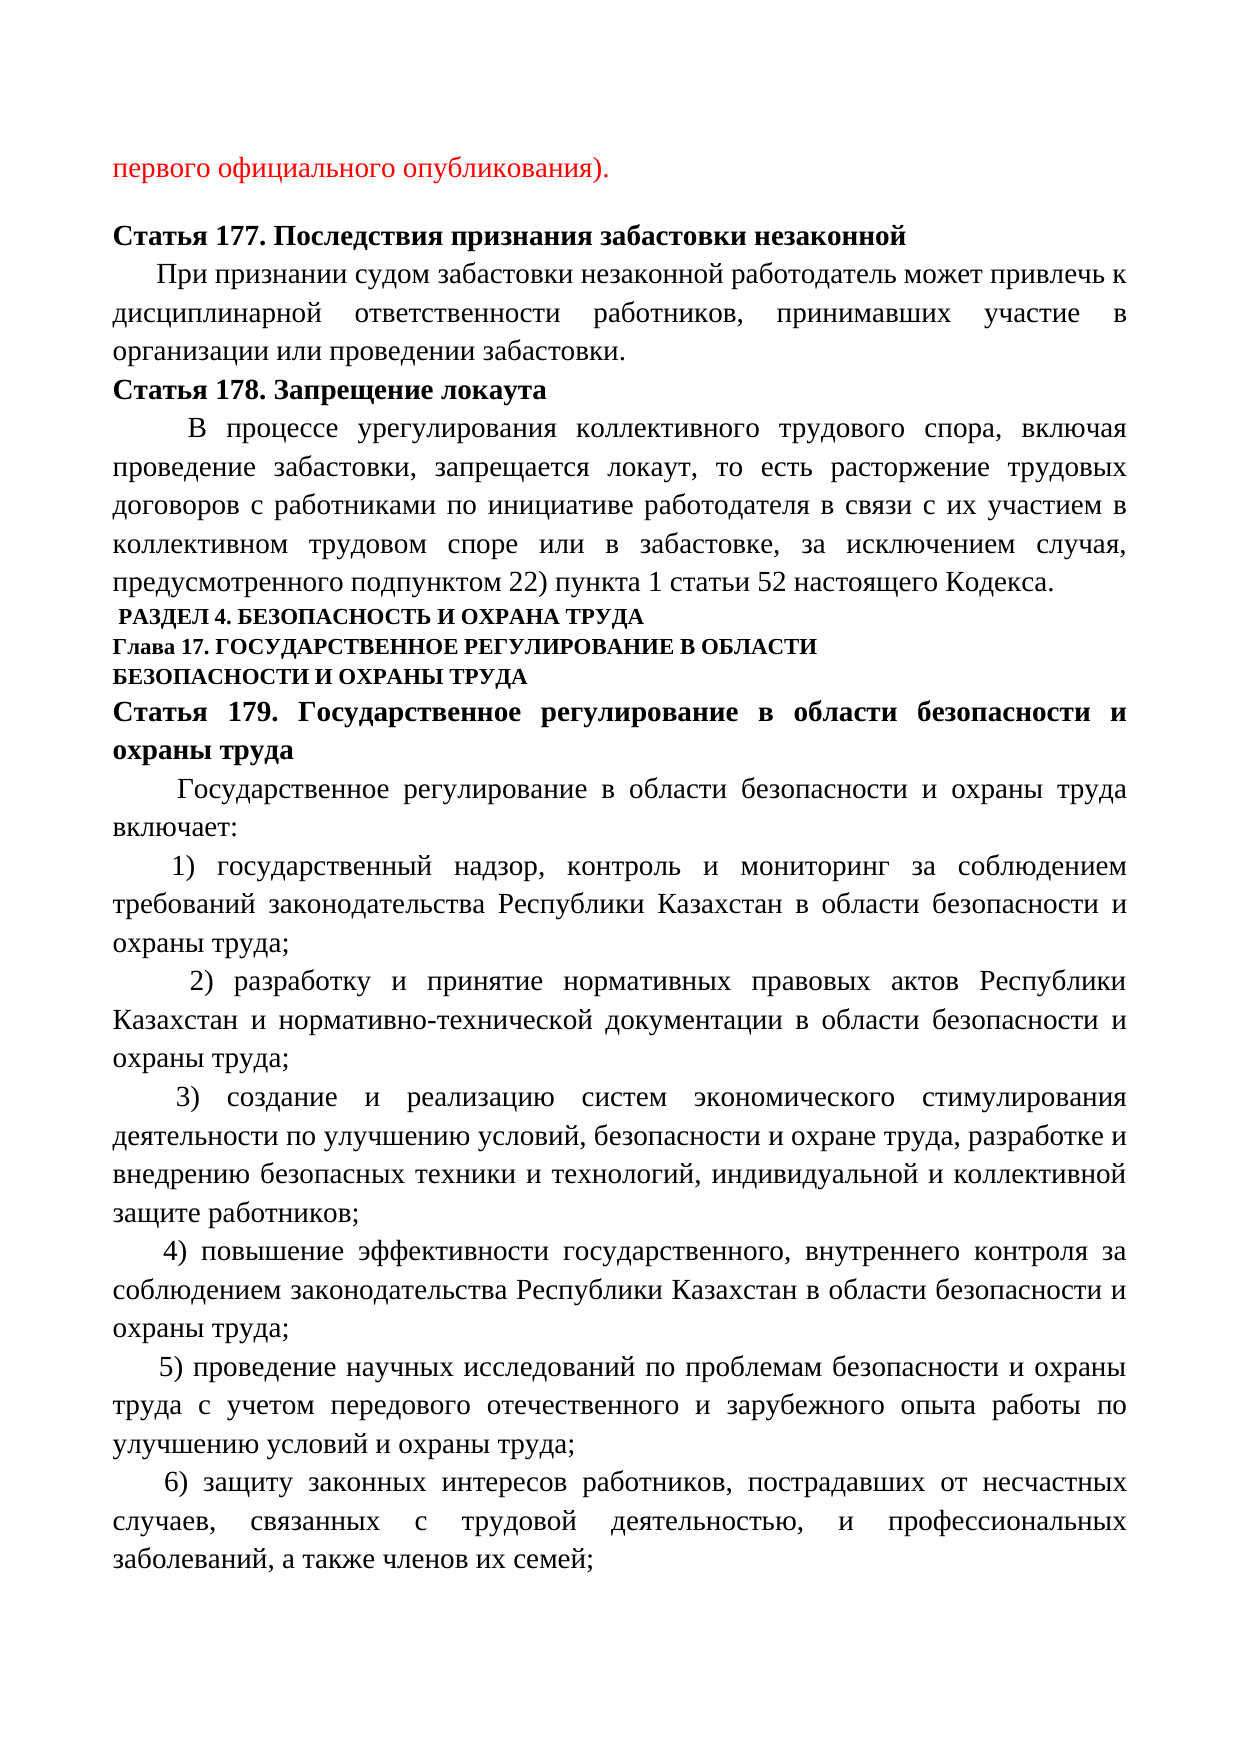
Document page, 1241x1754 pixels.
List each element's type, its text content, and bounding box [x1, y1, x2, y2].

text РАЗДЕЛ 4. БЕЗОПАСНОСТЬ И ОХРАНА ТРУДА Глава 17. ГОСУДАРСТВЕННОЕ РЕГУЛИРОВАНИЕ В ОБЛАСТИ БЕЗОПАСНОСТИ И ОХРАНЫ ТРУДА [112, 603, 1128, 690]
text 3) создание и реализацию систем экономического стимулирования деятельности по улучшению условий, безопасности и охране труда, разработке и внедрению безопасных техники и технологий, индивидуальной и коллективной защите работников; [112, 1079, 1128, 1228]
text 1) государственный надзор, контроль и мониторинг за соблюдением требований законодательства Республики Казахстан в области безопасности и охраны труда; [112, 848, 1128, 958]
text 6) защиту законных интересов работников, пострадавших от несчастных случаев, связанных с трудовой деятельностью, и профессиональных заболеваний, а также членов их семей; [112, 1464, 1128, 1575]
text При признании судом забастовки незаконной работодатель может привлечь к дисциплинарной ответственности работников, принимавших участие в организации или проведении забастовки. [112, 256, 1128, 367]
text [112, 150, 1128, 214]
text 4) повышение эффективности государственного, внутреннего контроля за соблюдением законодательства Республики Казахстан в области безопасности и охраны труда; [112, 1233, 1128, 1344]
text Статья 177. Последствия признания забастовки незаконной [112, 218, 1128, 251]
text Статья 179. Государственное регулирование в области безопасности и охраны труда [112, 694, 1128, 766]
text Государственное регулирование в области безопасности и охраны труда включает: [112, 771, 1128, 843]
text В процессе урегулирования коллективного трудового спора, включая проведение забастовки, запрещается локаут, то есть расторжение трудовых договоров с работниками по инициативе работодателя в связи с их участием в коллективном трудовом споре или в забастовке, за исключением случая, предусмотренного подпунктом 22) пункта 1 статьи 52 настоящего Кодекса. [112, 410, 1128, 598]
text Статья 178. Запрещение локаута [112, 372, 1128, 405]
text 2) разработку и принятие нормативных правовых актов Республики Казахстан и нормативно-технической документации в области безопасности и охраны труда; [112, 963, 1128, 1074]
text 5) проведение научных исследований по проблемам безопасности и охраны труда с учетом передового отечественного и зарубежного опыта работы по улучшению условий и охраны труда; [112, 1349, 1128, 1459]
